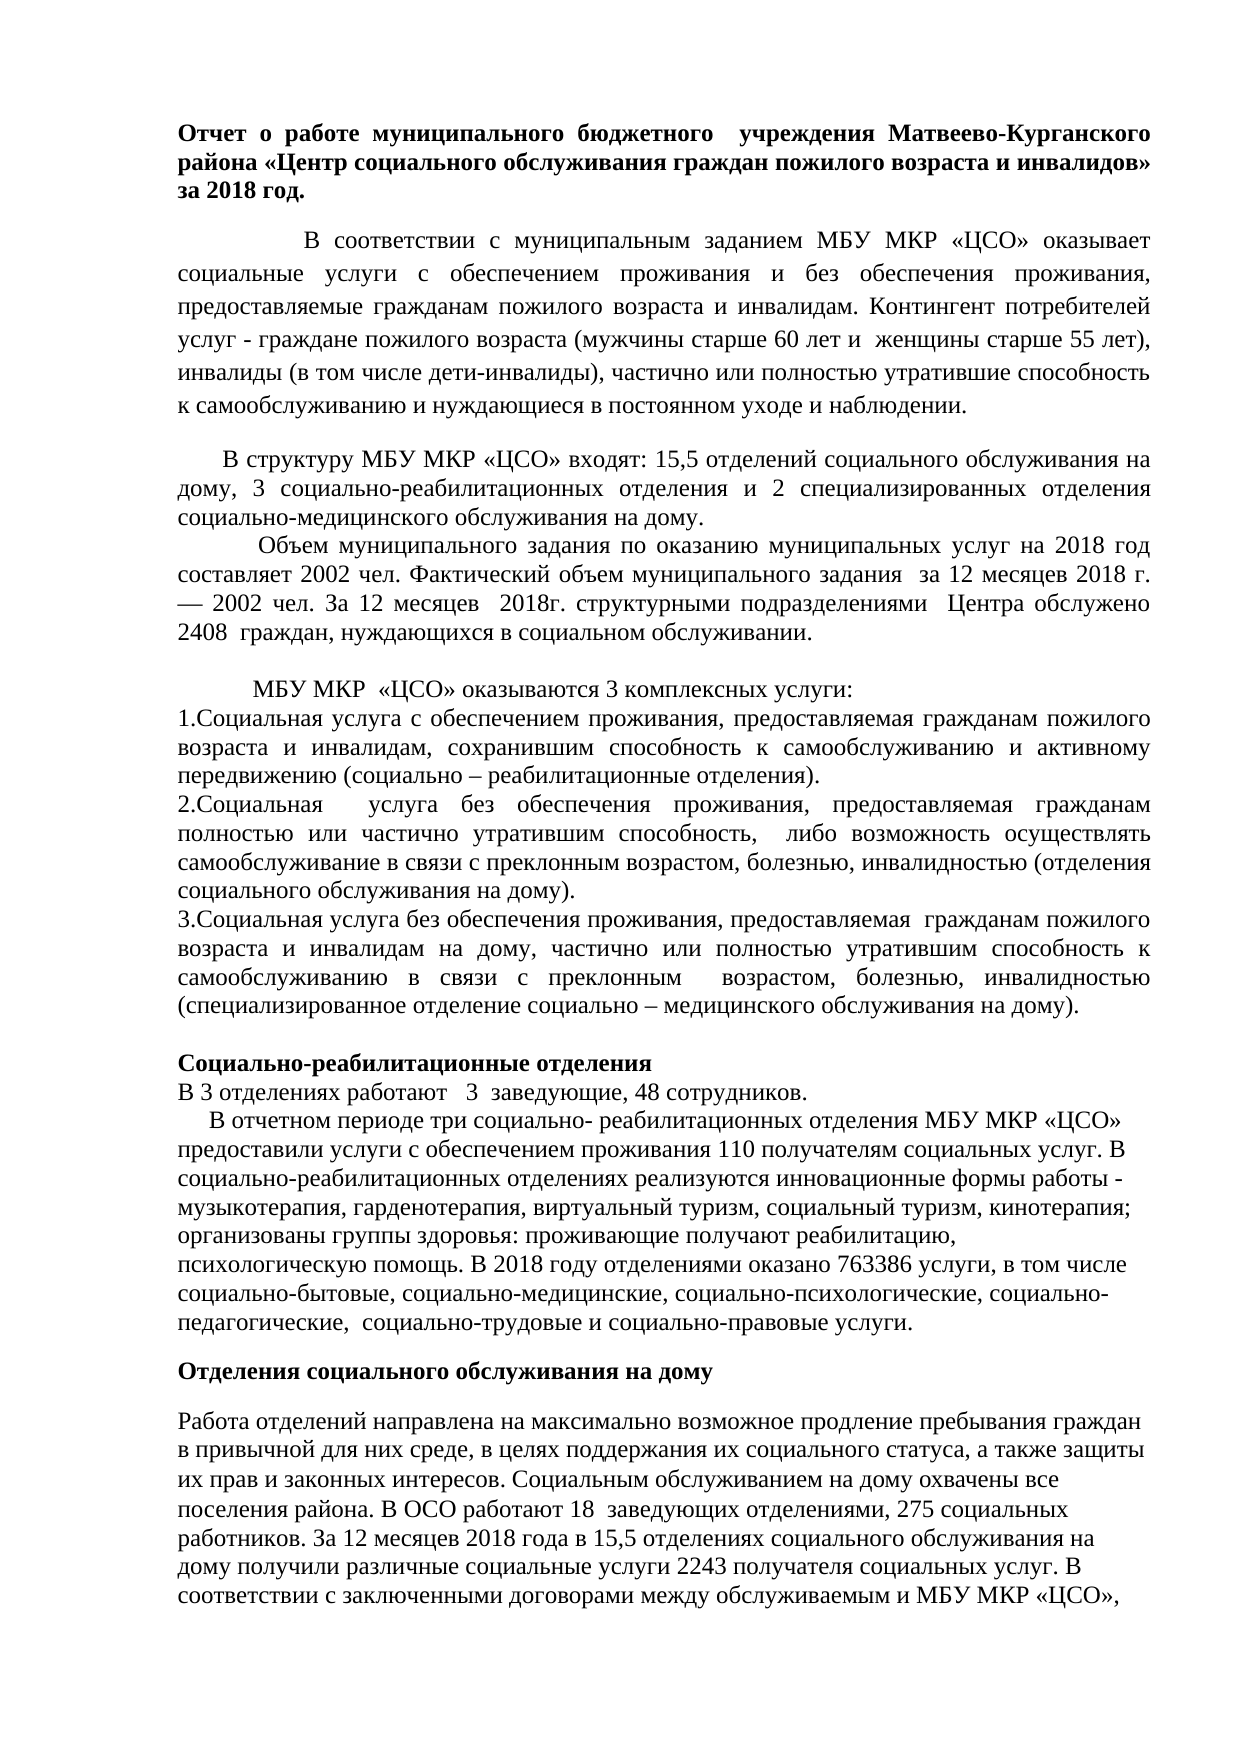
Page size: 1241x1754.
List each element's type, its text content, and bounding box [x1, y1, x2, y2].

text В отчетном периоде три социально- реабилитационных отделения МБУ МКР «ЦСО» предоставили услуги с обеспечением проживания 110 получателям социальных услуг. В социально-реабилитационных отделениях реализуются инновационные формы работы - музыкотерапия, гарденотерапия, виртуальный туризм, социальный туризм, кинотерапия; организованы группы здоровья: проживающие получают реабилитацию, психологическую помощь. В 2018 году отделениями оказано 763386 услуги, в том числе социально-бытовые, социально-медицинские, социально-психологические, социально-педагогические, социально-трудовые и социально-правовые услуги. [177, 1105, 1152, 1335]
text В 3 отделениях работают 3 заведующие, 48 сотрудников. [177, 1077, 1152, 1105]
text 1.Социальная услуга с обеспечением проживания, предоставляемая гражданам пожилого возраста и инвалидам, сохранившим способность к самообслуживанию и активному передвижению (социально – реабилитационные отделения). [177, 703, 1152, 789]
text В соответствии с муниципальным заданием МБУ МКР «ЦСО» оказывает социальные услуги с обеспечением проживания и без обеспечения проживания, предоставляемые гражданам пожилого возраста и инвалидам. Контингент потребителей услуг - граждане пожилого возраста (мужчины старше 60 лет и женщины старше 55 лет), инвалиды (в том числе дети-инвалиды), частично или полностью утратившие способность к самообслуживанию и нуждающиеся в постоянном уходе и наблюдении. [177, 225, 1152, 419]
text Отделения социального обслуживания на дому [177, 1356, 1152, 1385]
text Объем муниципального задания по оказанию муниципальных услуг на 2018 год составляет 2002 чел. Фактический объем муниципального задания за 12 месяцев 2018 г. — 2002 чел. За 12 месяцев 2018г. структурными подразделениями Центра обслужено 2408 граждан, нуждающихся в социальном обслуживании. [177, 530, 1152, 645]
text В структуру МБУ МКР «ЦСО» входят: 15,5 отделений социального обслуживания на дому, 3 социально-реабилитационных отделения и 2 специализированных отделения социально-медицинского обслуживания на дому. [177, 444, 1152, 530]
text 3.Социальная услуга без обеспечения проживания, предоставляемая гражданам пожилого возраста и инвалидам на дому, частично или полностью утратившим способность к самообслуживанию в связи с преклонным возрастом, болезнью, инвалидностью (специализированное отделение социально – медицинского обслуживания на дому). [177, 904, 1152, 1019]
text Социально-реабилитационные отделения [177, 1048, 1152, 1077]
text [177, 1406, 1152, 1609]
text 2.Социальная услуга без обеспечения проживания, предоставляемая гражданам полностью или частично утратившим способность, либо возможность осуществлять самообслуживание в связи с преклонным возрастом, болезнью, инвалидностью (отделения социального обслуживания на дому). [177, 789, 1152, 904]
text Отчет о работе муниципального бюджетного учреждения Матвеево-Курганского района «Центр социального обслуживания граждан пожилого возраста и инвалидов» за 2018 год. [177, 118, 1152, 204]
text МБУ МКР «ЦСО» оказываются 3 комплексных услуги: [252, 674, 1152, 703]
